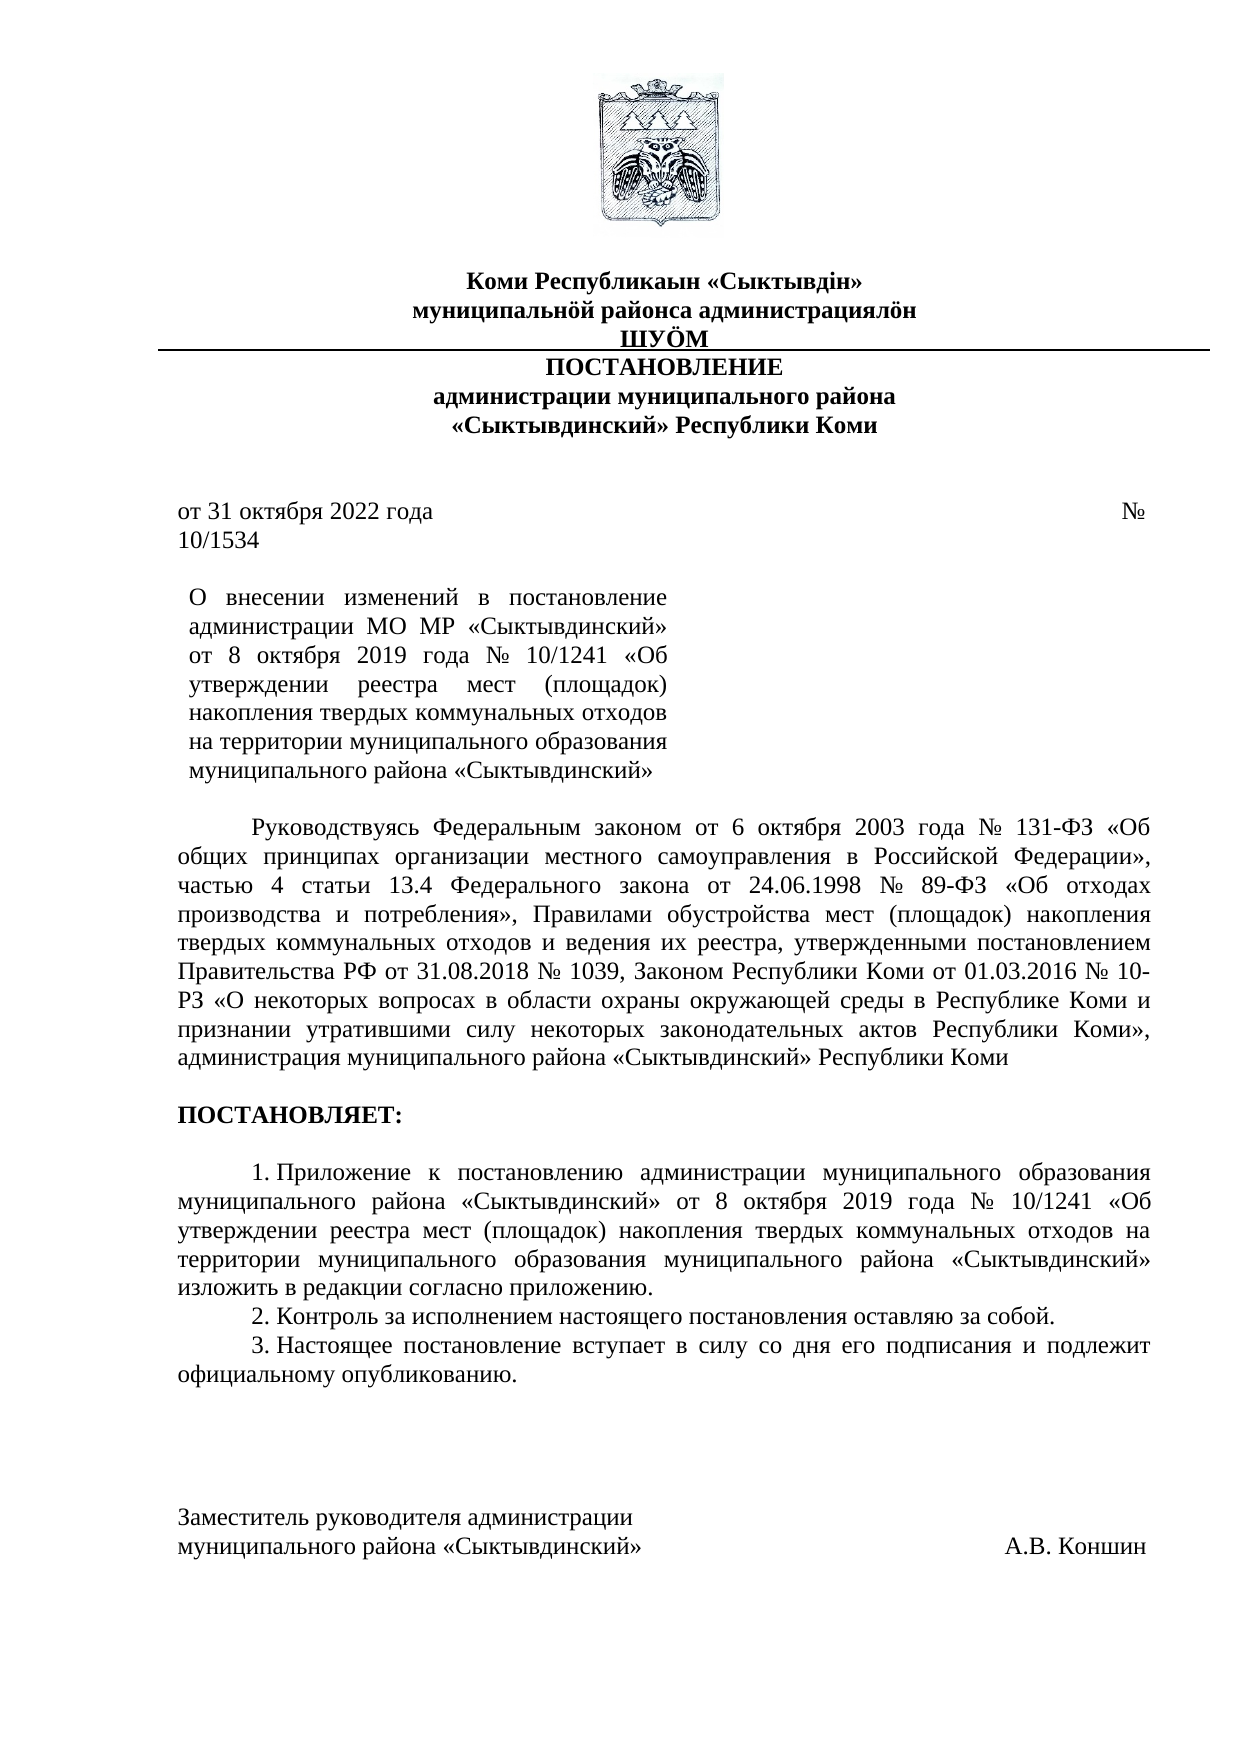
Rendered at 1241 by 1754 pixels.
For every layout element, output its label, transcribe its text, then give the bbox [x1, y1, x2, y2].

list Приложение к постановлению администрации муниципального образования муниципального района «Сыктывдинский» от 8 октября 2019 года № 10/1241 «Об утверждении реестра мест (площадок) накопления твердых коммунальных отходов на территории муниципального образования муниципального района «Сыктывдинский» изложить в редакции согласно приложению. [177, 1157, 1152, 1301]
text «Сыктывдинский» Республики Коми [177, 410, 1152, 439]
text Заместитель руководителя администрации [177, 1502, 1152, 1531]
list Контроль за исполнением настоящего постановления оставляю за собой. [177, 1301, 1152, 1330]
text Коми Республикаын «Сыктывдін» [177, 266, 1152, 295]
picture [592, 73, 724, 238]
text от 31 октября 2022 года № 10/1534 [177, 496, 1152, 554]
list Настоящее постановление вступает в силу со дня его подписания и подлежит официальному опубликованию. [177, 1330, 1152, 1387]
table_header О внесении изменений в постановление администрации МО МР «Сыктывдинский» от 8 октября 2019 года № 10/1241 «Об утверждении реестра мест (площадок) накопления твердых коммунальных отходов на территории муниципального образования муниципального района «Сыктывдинский» [177, 583, 679, 784]
text ПОСТАНОВЛЕНИЕ [177, 352, 1152, 381]
text Руководствуясь Федеральным законом от 6 октября 2003 года № 131-ФЗ «Об общих принципах организации местного самоуправления в Российской Федерации», частью 4 статьи 13.4 Федерального закона от 24.06.1998 № 89-ФЗ «Об отходах производства и потребления», Правилами обустройства мест (площадок) накопления твердых коммунальных отходов и ведения их реестра, утвержденными постановлением Правительства РФ от 31.08.2018 № 1039, Законом Республики Коми от 01.03.2016 № 10-РЗ «О некоторых вопросах в области охраны окружающей среды в Республике Коми и признании утратившими силу некоторых законодательных актов Республики Коми», администрация муниципального района «Сыктывдинский» Республики Коми [177, 812, 1152, 1071]
text ШУÖМ [177, 324, 1152, 349]
text муниципальнӧй районса администрациялӧн [177, 295, 1152, 324]
text муниципального района «Сыктывдинский» А.В. Коншин [177, 1531, 1152, 1560]
text администрации муниципального района [177, 381, 1152, 410]
text ПОСТАНОВЛЯЕТ: [177, 1100, 1152, 1129]
